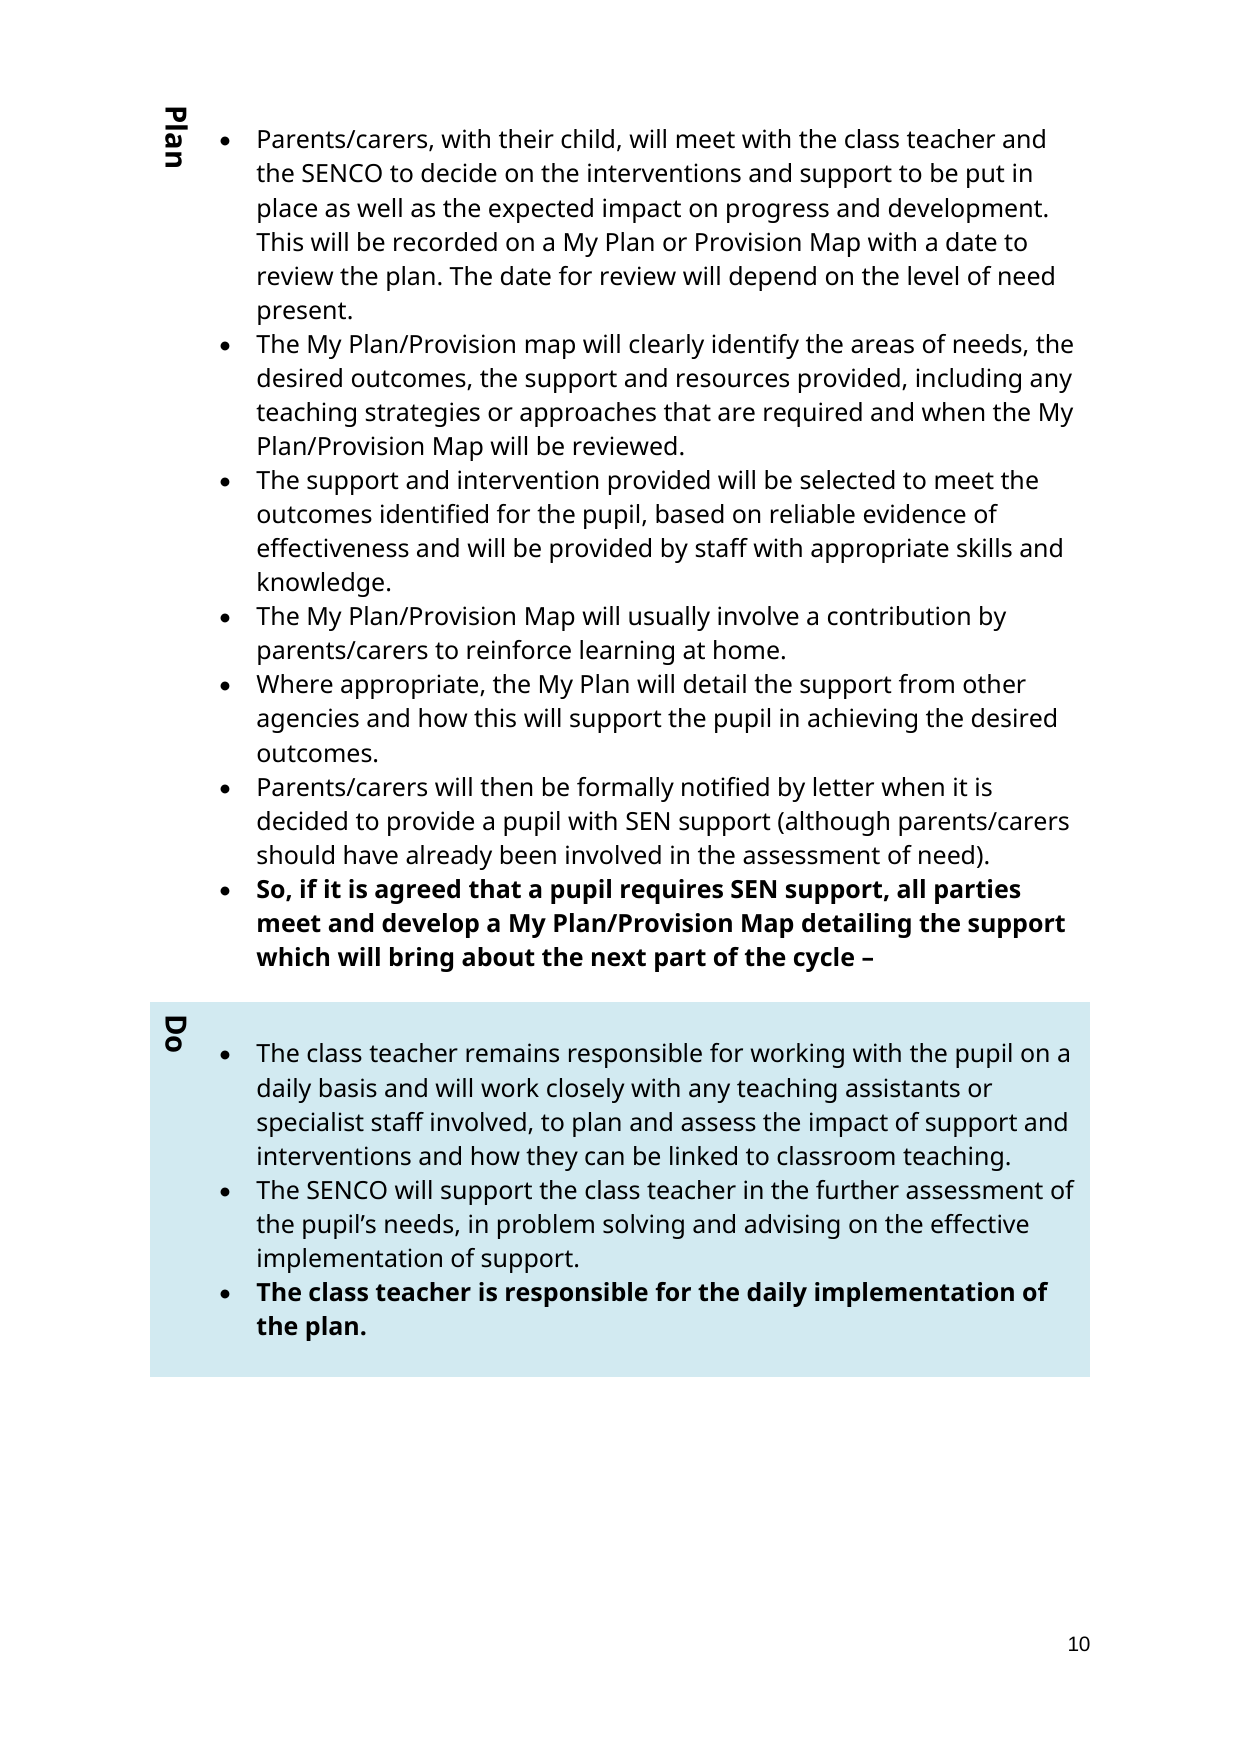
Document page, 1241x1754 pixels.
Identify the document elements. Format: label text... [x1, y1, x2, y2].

table_cell The class teacher remains responsible for working with the pupil on a daily basis and will work closely with any teaching assistants or specialist staff involved, to plan and assess the impact of support and interventions and how they can be linked to classroom teaching. The SENCO will support the class teacher in the further assessment of the pupil’s needs, in problem solving and advising on the effective implementation of support. The class teacher is responsible for the daily implementation of the plan. [208, 1002, 1090, 1377]
table_cell Parents/carers, with their child, will meet with the class teacher and the SENCO to decide on the interventions and support to be put in place as well as the expected impact on progress and development. This will be recorded on a My Plan or Provision Map with a date to review the plan. The date for review will depend on the level of need present. The My Plan/Provision map will clearly identify the areas of needs, the desired outcomes, the support and resources provided, including any teaching strategies or approaches that are required and when the My Plan/Provision Map will be reviewed. The support and intervention provided will be selected to meet the outcomes identified for the pupil, based on reliable evidence of effectiveness and will be provided by staff with appropriate skills and knowledge. The My Plan/Provision Map will usually involve a contribution by parents/carers to reinforce learning at home. Where appropriate, the My Plan will detail the support from other agencies and how this will support the pupil in achieving the desired outcomes. Parents/carers will then be formally notified by letter when it is decided to provide a pupil with SEN support (although parents/carers should have already been involved in the assessment of need). So, if it is agreed that a pupil requires SEN support, all parties meet and develop a My Plan/Provision Map detailing the support which will bring about the next part of the cycle – [208, 94, 1090, 1002]
table_cell Do [150, 1002, 208, 1377]
table_cell Plan [150, 94, 208, 1002]
